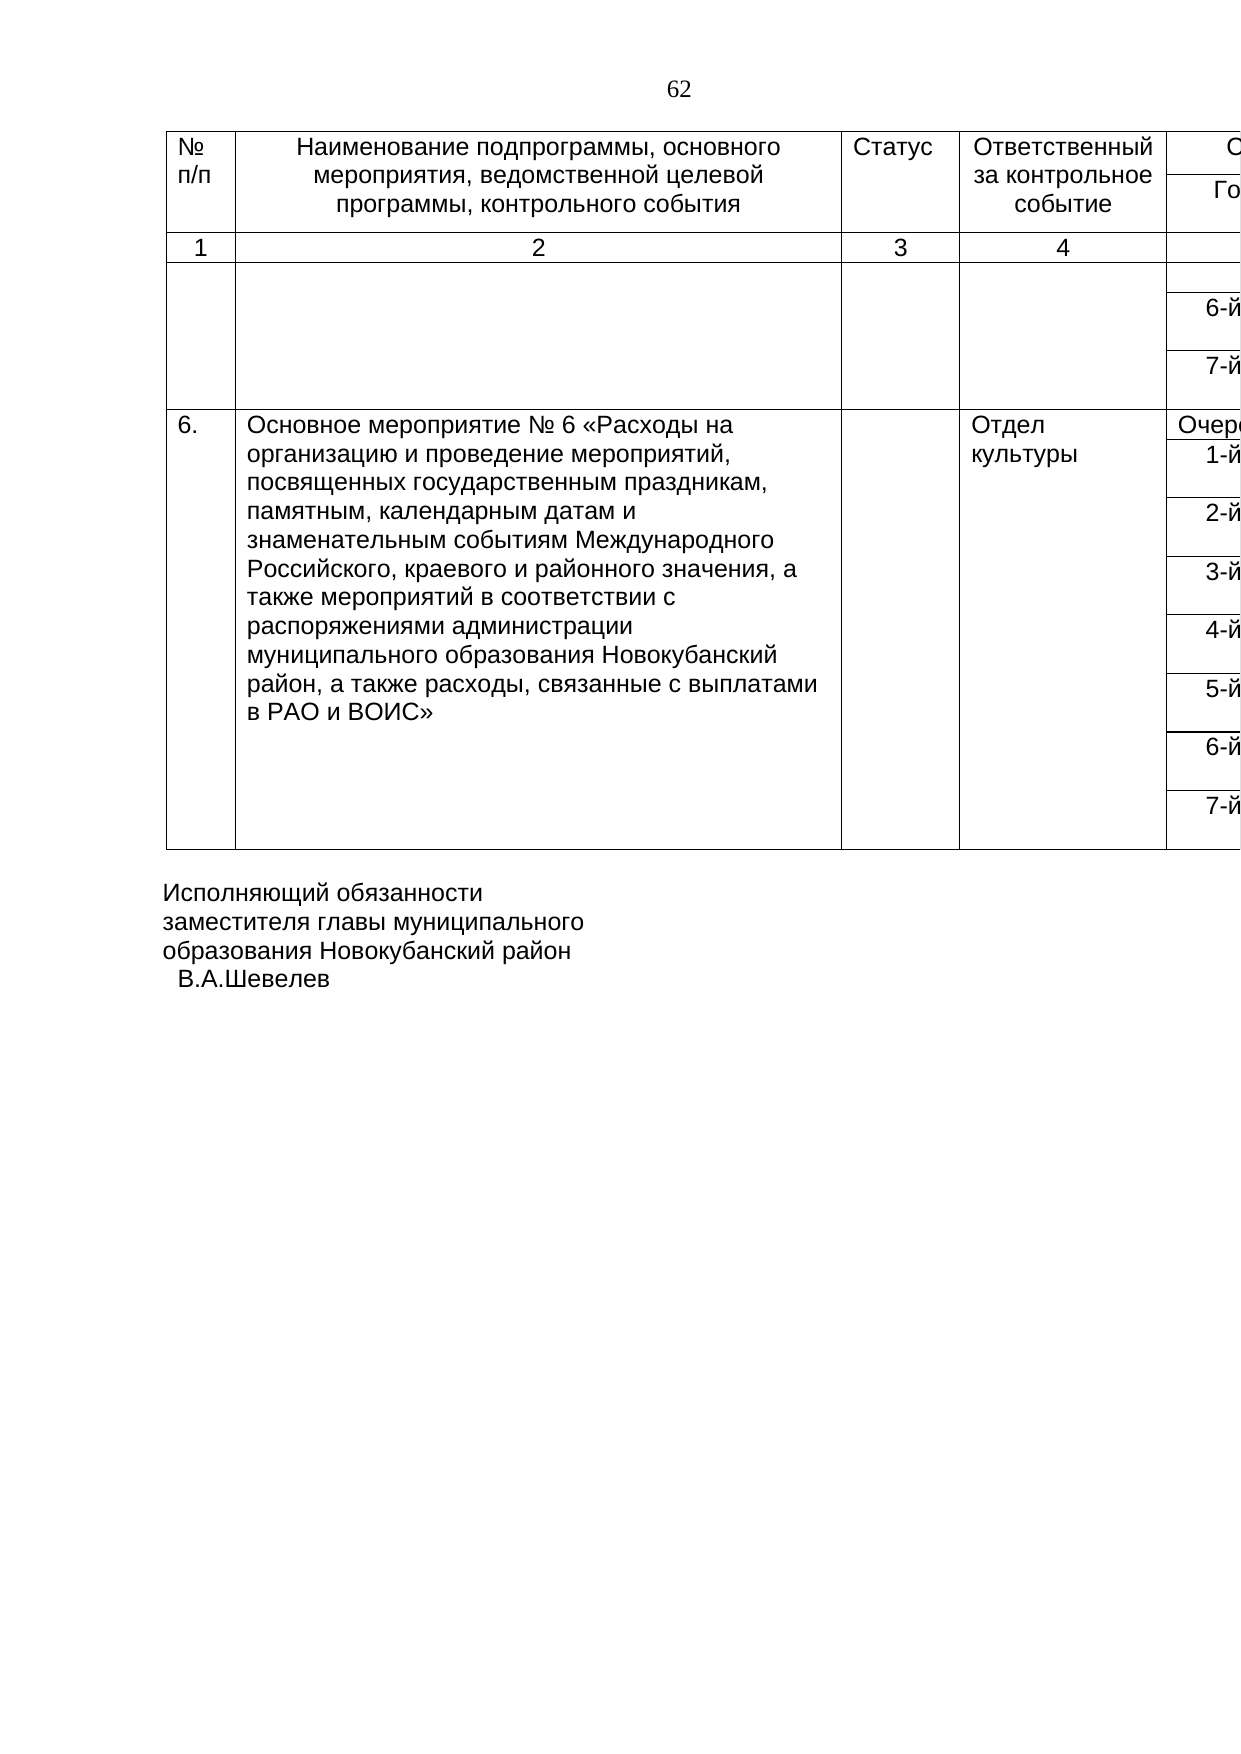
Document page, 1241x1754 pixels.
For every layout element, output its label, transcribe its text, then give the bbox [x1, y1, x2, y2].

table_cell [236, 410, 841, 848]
table_header Ответственный за контрольное событие [960, 132, 1166, 232]
text заместителя главы муниципального [162, 907, 1181, 936]
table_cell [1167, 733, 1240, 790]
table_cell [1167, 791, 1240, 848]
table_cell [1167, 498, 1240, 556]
text образования Новокубанский район В.А.Шевелев [162, 936, 1181, 993]
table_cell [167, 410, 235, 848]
table_header Наименование подпрограммы, основного мероприятия, ведомственной целевой программы, контрольного события [236, 132, 841, 232]
table_header № п/п [167, 132, 235, 232]
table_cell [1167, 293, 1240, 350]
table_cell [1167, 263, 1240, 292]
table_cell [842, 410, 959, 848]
table_header Статус [842, 132, 959, 232]
table_cell 5 [1167, 233, 1240, 262]
table_header Срок наступления контрольного события [1167, 132, 1240, 174]
table_cell 1 [167, 233, 235, 262]
text Исполняющий обязанности [162, 878, 1181, 907]
table_cell Год реализации [1167, 175, 1240, 232]
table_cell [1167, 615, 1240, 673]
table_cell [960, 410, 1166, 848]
table_cell 2 [236, 233, 841, 262]
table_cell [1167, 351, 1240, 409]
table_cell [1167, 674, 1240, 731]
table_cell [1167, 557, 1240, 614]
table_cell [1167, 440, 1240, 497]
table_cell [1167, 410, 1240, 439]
table_cell 3 [842, 233, 959, 262]
table_cell 4 [960, 233, 1166, 262]
